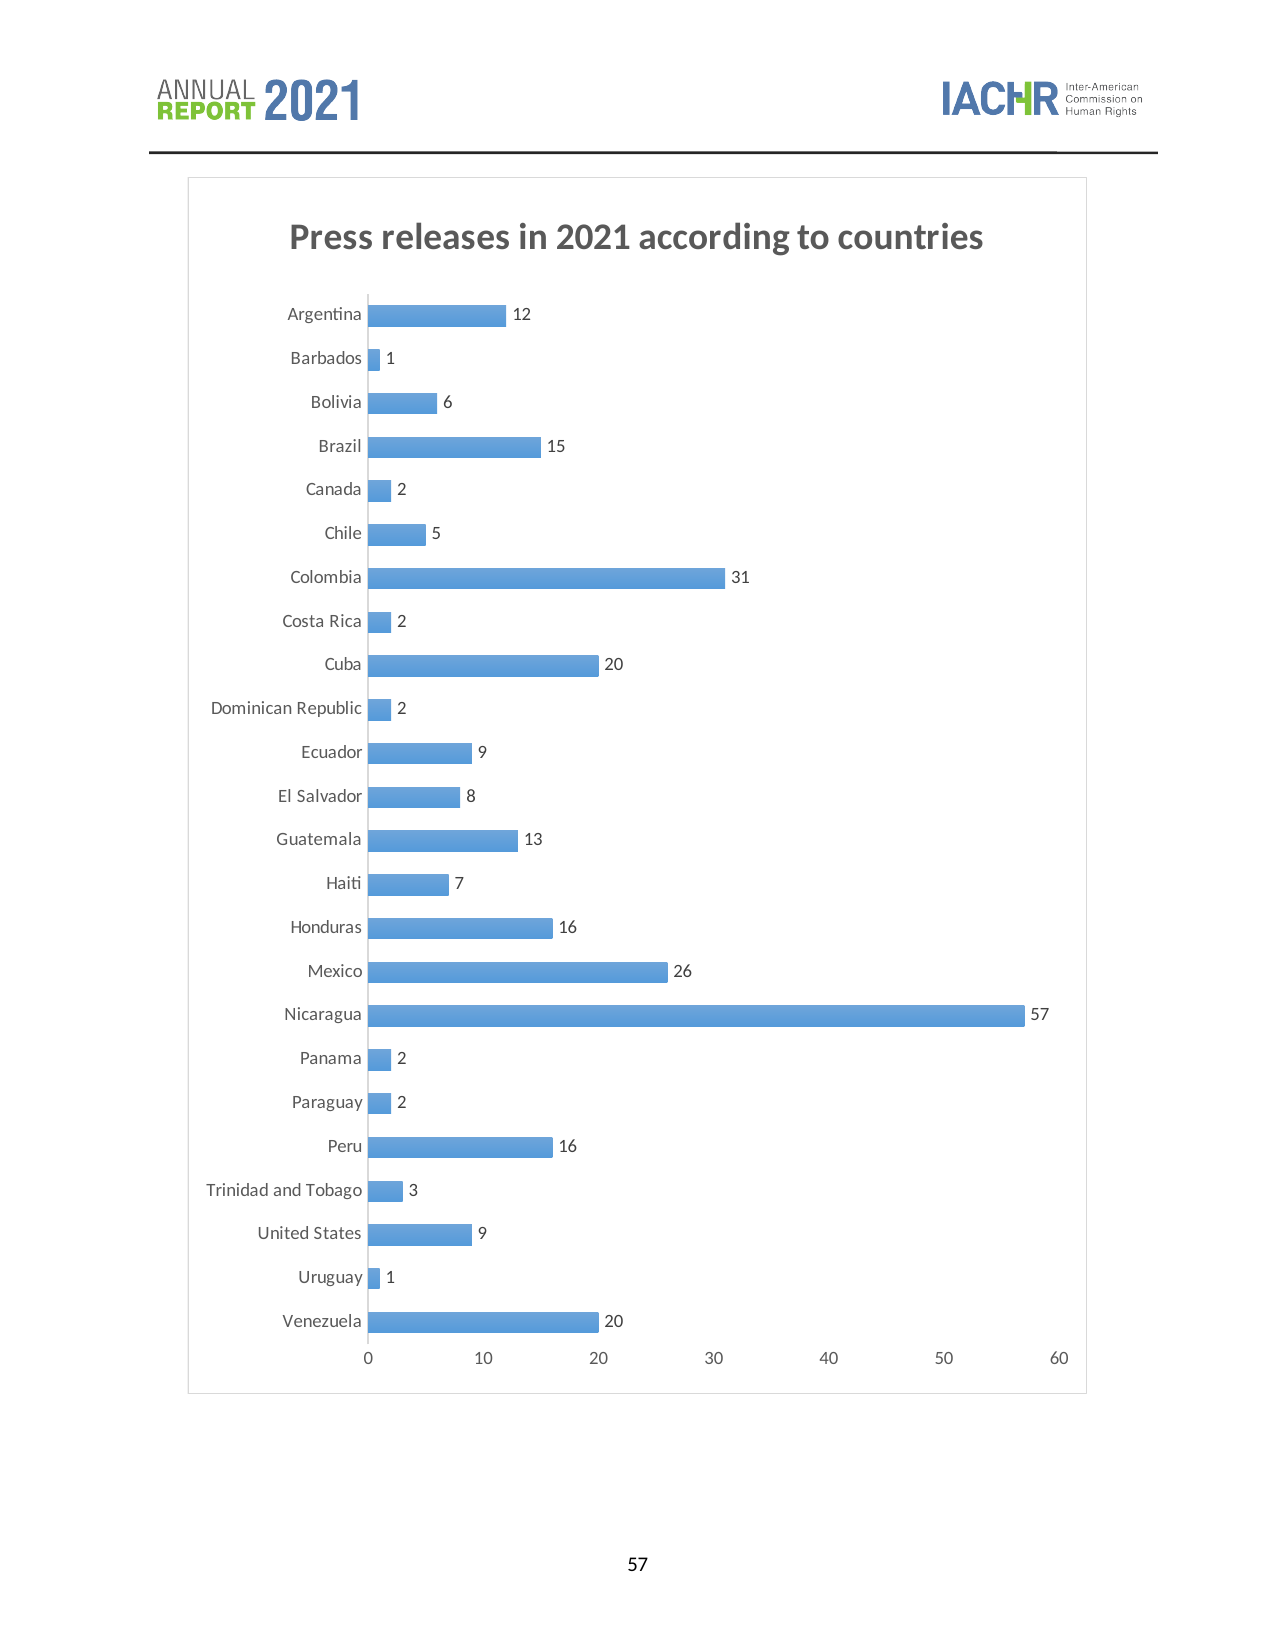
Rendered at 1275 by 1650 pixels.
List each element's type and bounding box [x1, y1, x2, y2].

picture [150, 73, 367, 125]
picture [935, 73, 1159, 125]
